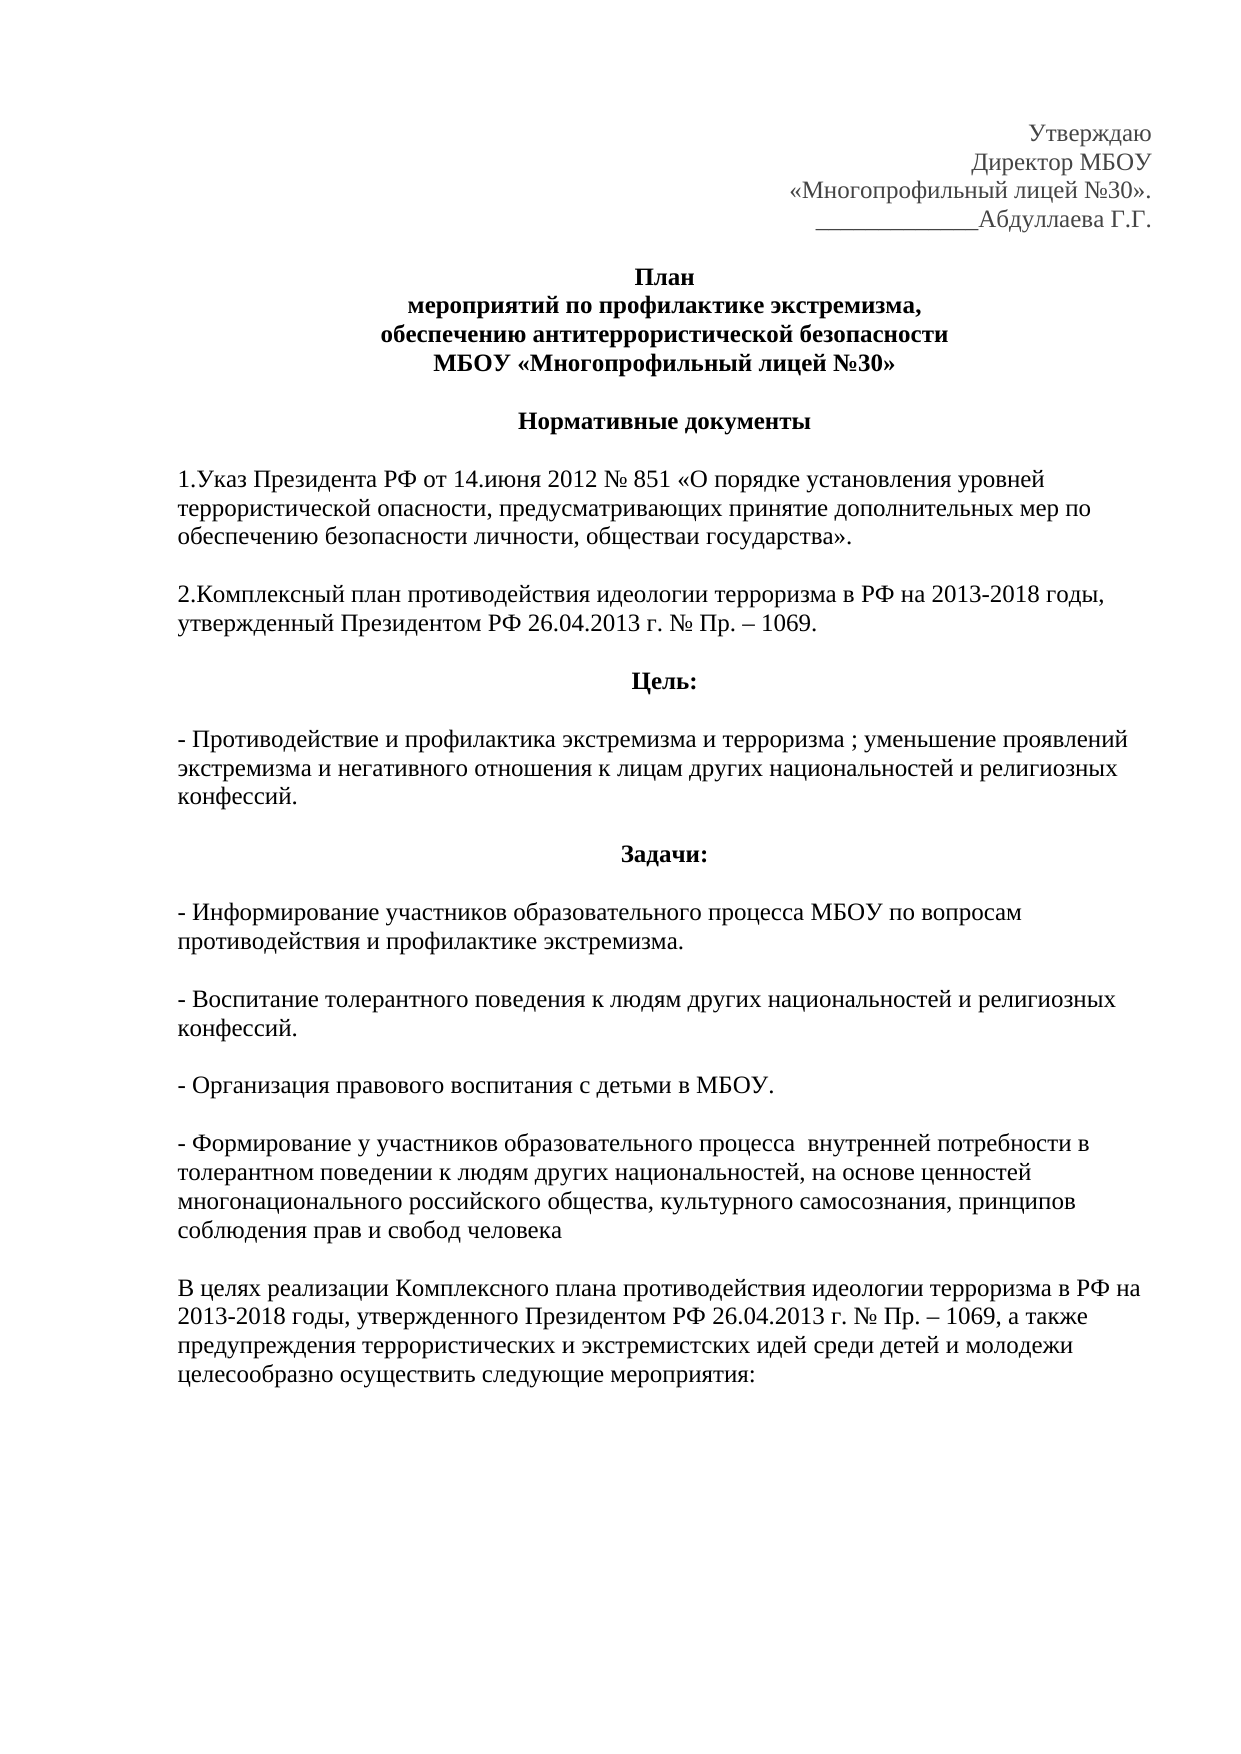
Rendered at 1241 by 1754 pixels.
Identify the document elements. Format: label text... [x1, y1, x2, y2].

text - Организация правового воспитания с детьми в МБОУ. [177, 1071, 1152, 1099]
text обеспечению антитеррористической безопасности [177, 319, 1152, 348]
text «Многопрофильный лицей №30». [694, 176, 1152, 204]
text - Противодействие и профилактика экстремизма и терроризма ; уменьшение проявлений экстремизма и негативного отношения к лицам других национальностей и религиозных конфессий. [177, 724, 1152, 810]
text Цель: [177, 666, 1152, 695]
text - Воспитание толерантного поведения к людям других национальностей и религиозных конфессий. [177, 984, 1152, 1041]
text _____________Абдуллаева Г.Г. [694, 204, 1152, 233]
text МБОУ «Многопрофильный лицей №30» [177, 348, 1152, 377]
text - Формирование у участников образовательного процесса внутренней потребности в толерантном поведении к людям других национальностей, на основе ценностей многонационального российского общества, культурного самосознания, принципов соблюдения прав и свобод человека [177, 1128, 1152, 1243]
text 2.Комплексный план противодействия идеологии терроризма в РФ на 2013-2018 годы, утвержденный Президентом РФ 26.04.2013 г. № Пр. – 1069. [177, 579, 1152, 637]
text Нормативные документы [177, 406, 1152, 435]
text - Информирование участников образовательного процесса МБОУ по вопросам противодействия и профилактике экстремизма. [177, 897, 1152, 955]
text Задачи: [177, 839, 1152, 868]
text Утверждаю [694, 118, 1152, 147]
text 1.Указ Президента РФ от 14.июня 2012 № 851 «О порядке установления уровней террористической опасности, предусматривающих принятие дополнительных мер по обеспечению безопасности личности, обществаи государства». [177, 464, 1152, 550]
text мероприятий по профилактике экстремизма, [177, 291, 1152, 319]
text Директор МБОУ [694, 147, 1152, 176]
text В целях реализации Комплексного плана противодействия идеологии терроризма в РФ на 2013-2018 годы, утвержденного Президентом РФ 26.04.2013 г. № Пр. – 1069, а также предупреждения террористических и экстремистских идей среди детей и молодежи целесообразно осуществить следующие мероприятия: [177, 1273, 1152, 1388]
text План [177, 262, 1152, 291]
